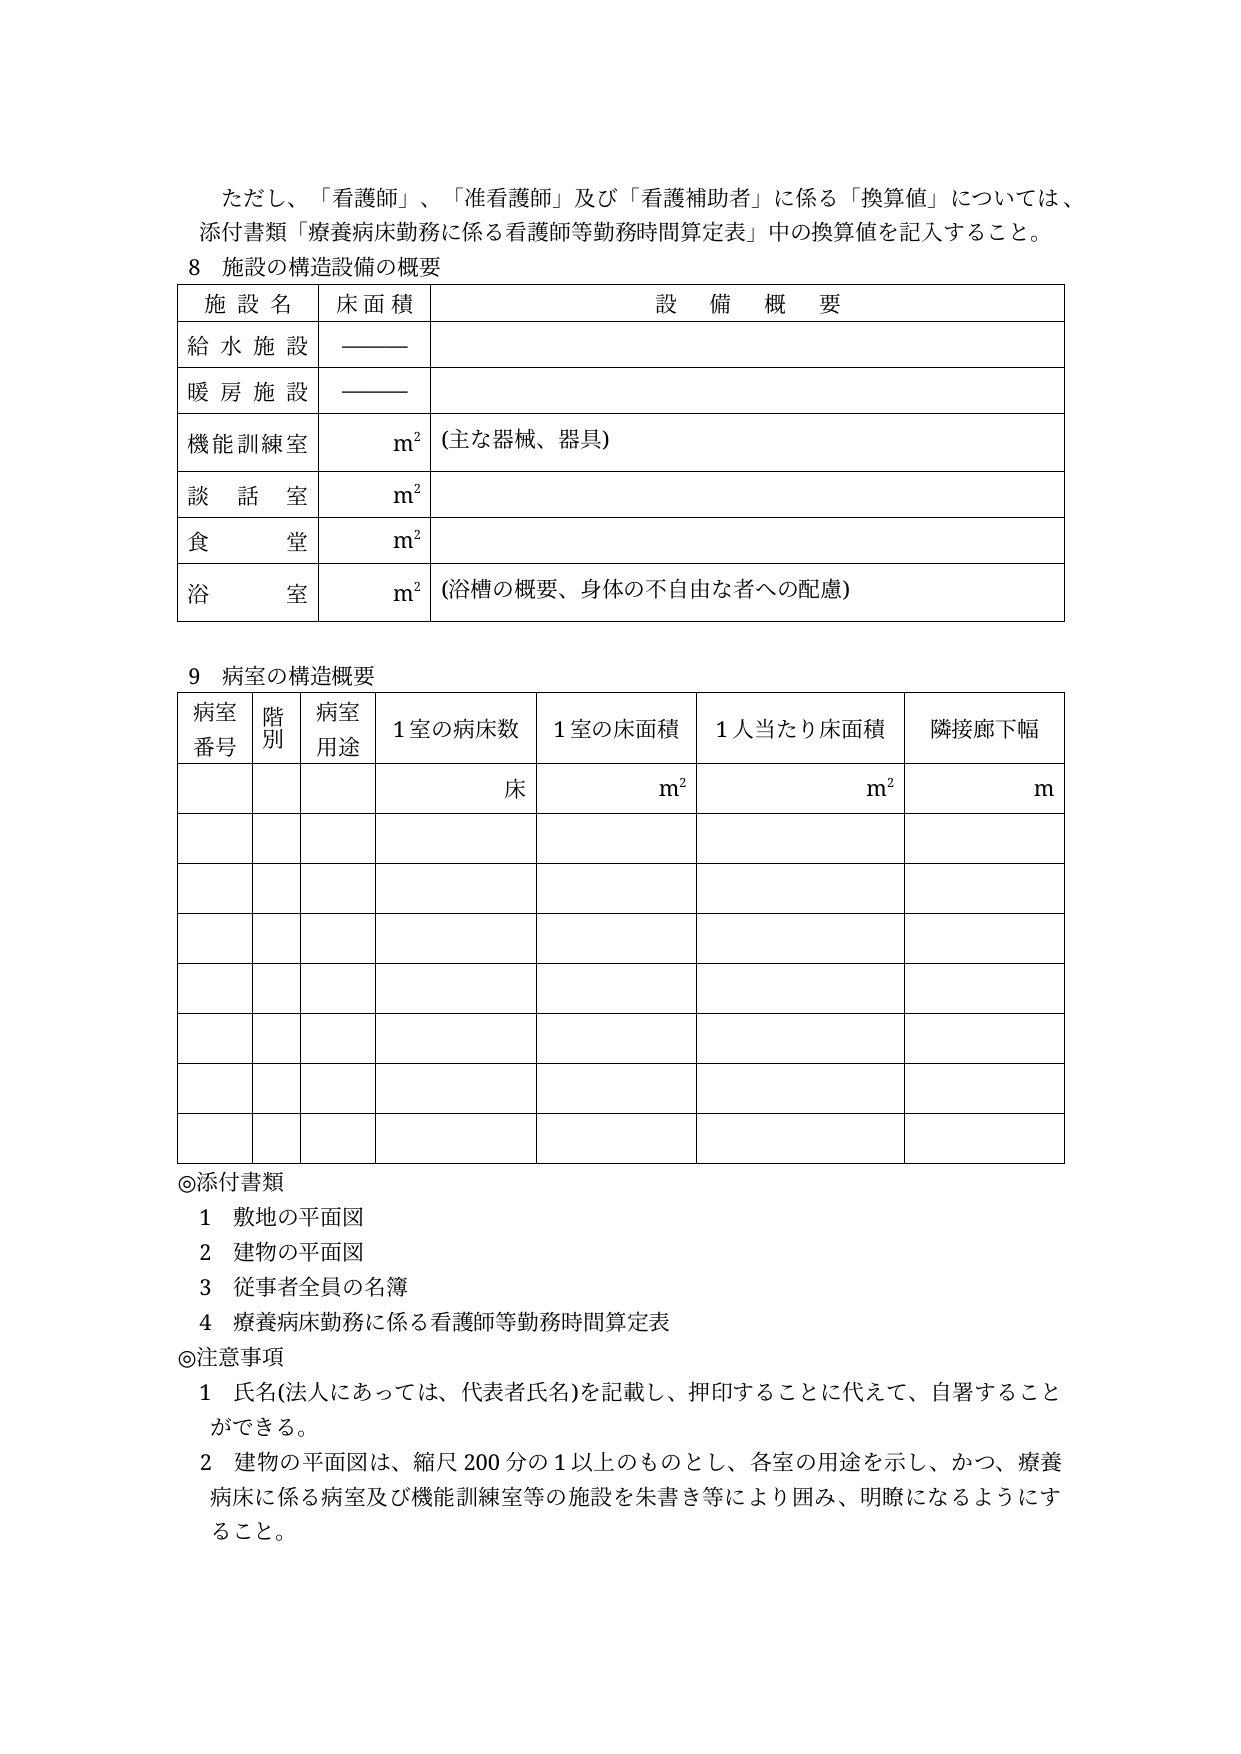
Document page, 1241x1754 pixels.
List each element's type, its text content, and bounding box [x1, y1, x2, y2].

table_header 病室番号 [178, 693, 252, 763]
text 1 氏名(法人にあっては、代表者氏名)を記載し、押印することに代えて、自署することができる。 [177, 1373, 1063, 1443]
table_cell [376, 814, 536, 863]
table_cell [697, 1064, 904, 1113]
table_cell m2 [319, 564, 430, 621]
text 9 病室の構造概要 [188, 657, 1063, 692]
table_cell [697, 1114, 904, 1163]
table_header 1人当たり床面積 [697, 693, 904, 763]
table_cell [537, 1014, 696, 1063]
table_cell [376, 964, 536, 1013]
text 3 従事者全員の名簿 [177, 1269, 1063, 1303]
table_cell m [905, 764, 1064, 813]
table_cell 浴室 [178, 564, 318, 621]
text 2 建物の平面図は、縮尺200分の1以上のものとし、各室の用途を示し、かつ、療養病床に係る病室及び機能訓練室等の施設を朱書き等により囲み、明瞭になるようにすること。 [177, 1443, 1063, 1548]
table_cell [431, 322, 1064, 367]
table_cell [697, 864, 904, 913]
table_cell [253, 1014, 300, 1063]
table_cell [905, 1114, 1064, 1163]
text ただし、「看護師」、「准看護師」及び「看護補助者」に係る「換算値」については、添付書類「療養病床勤務に係る看護師等勤務時間算定表」中の換算値を記入すること。 [177, 179, 1063, 249]
table_cell (主な器械、器具) [431, 414, 1064, 471]
table_cell [537, 964, 696, 1013]
table_header 病室用途 [301, 693, 375, 763]
table_cell [301, 1014, 375, 1063]
table_cell [253, 864, 300, 913]
table_cell [537, 914, 696, 963]
table_cell [178, 1064, 252, 1113]
table_cell [431, 472, 1064, 517]
table_cell [178, 914, 252, 963]
table_cell [178, 1114, 252, 1163]
table_cell [431, 368, 1064, 413]
table_header 床面積 [319, 285, 430, 321]
table_cell [253, 964, 300, 1013]
table_header 施設名 [178, 285, 318, 321]
table_cell [301, 914, 375, 963]
table_cell [697, 1014, 904, 1063]
table_cell ――― [319, 368, 430, 413]
text 2 建物の平面図 [177, 1234, 1063, 1269]
table_cell [253, 764, 300, 813]
table_cell [697, 914, 904, 963]
table_cell [537, 1064, 696, 1113]
table_cell [905, 1014, 1064, 1063]
table_cell m2 [319, 414, 430, 471]
table_cell [697, 814, 904, 863]
table_cell [253, 1114, 300, 1163]
table_cell [253, 1064, 300, 1113]
text ◎注意事項 [177, 1338, 1063, 1373]
table_cell [537, 1114, 696, 1163]
table_cell (浴槽の概要、身体の不自由な者への配慮) [431, 564, 1064, 621]
table_cell [376, 1114, 536, 1163]
text 4 療養病床勤務に係る看護師等勤務時間算定表 [177, 1303, 1063, 1338]
table_cell 床 [376, 764, 536, 813]
table_header 階別 [253, 693, 300, 763]
table_cell [905, 964, 1064, 1013]
table_cell [905, 914, 1064, 963]
table_cell [178, 764, 252, 813]
table_cell [537, 864, 696, 913]
table_cell [301, 1064, 375, 1113]
text 1 敷地の平面図 [177, 1199, 1063, 1234]
table_cell [301, 964, 375, 1013]
table_cell [178, 1014, 252, 1063]
table_cell [905, 1064, 1064, 1113]
table_cell m2 [319, 472, 430, 517]
table_cell [697, 964, 904, 1013]
table_cell 機能訓練室 [178, 414, 318, 471]
table_cell [178, 864, 252, 913]
table_header 1室の床面積 [537, 693, 696, 763]
table_cell [376, 1064, 536, 1113]
table_cell [178, 964, 252, 1013]
text ◎添付書類 [177, 1164, 1063, 1199]
table_cell [537, 814, 696, 863]
table_header 1室の病床数 [376, 693, 536, 763]
table_cell m2 [319, 518, 430, 563]
table_cell 談話室 [178, 472, 318, 517]
table_cell [253, 914, 300, 963]
table_header 設備概要 [431, 285, 1064, 321]
table_cell [376, 864, 536, 913]
table_cell [376, 1014, 536, 1063]
table_cell 給水施設 [178, 322, 318, 367]
table_cell ――― [319, 322, 430, 367]
table_cell [301, 764, 375, 813]
table_cell [301, 814, 375, 863]
text 8 施設の構造設備の概要 [188, 249, 1063, 284]
table_cell 暖房施設 [178, 368, 318, 413]
table_header 隣接廊下幅 [905, 693, 1064, 763]
table_cell 食堂 [178, 518, 318, 563]
table_cell [301, 1114, 375, 1163]
table_cell [431, 518, 1064, 563]
table_cell [905, 814, 1064, 863]
table_cell [253, 814, 300, 863]
table_cell [178, 814, 252, 863]
table_cell [376, 914, 536, 963]
table_cell m2 [697, 764, 904, 813]
table_cell m2 [537, 764, 696, 813]
table_cell [301, 864, 375, 913]
table_cell [905, 864, 1064, 913]
